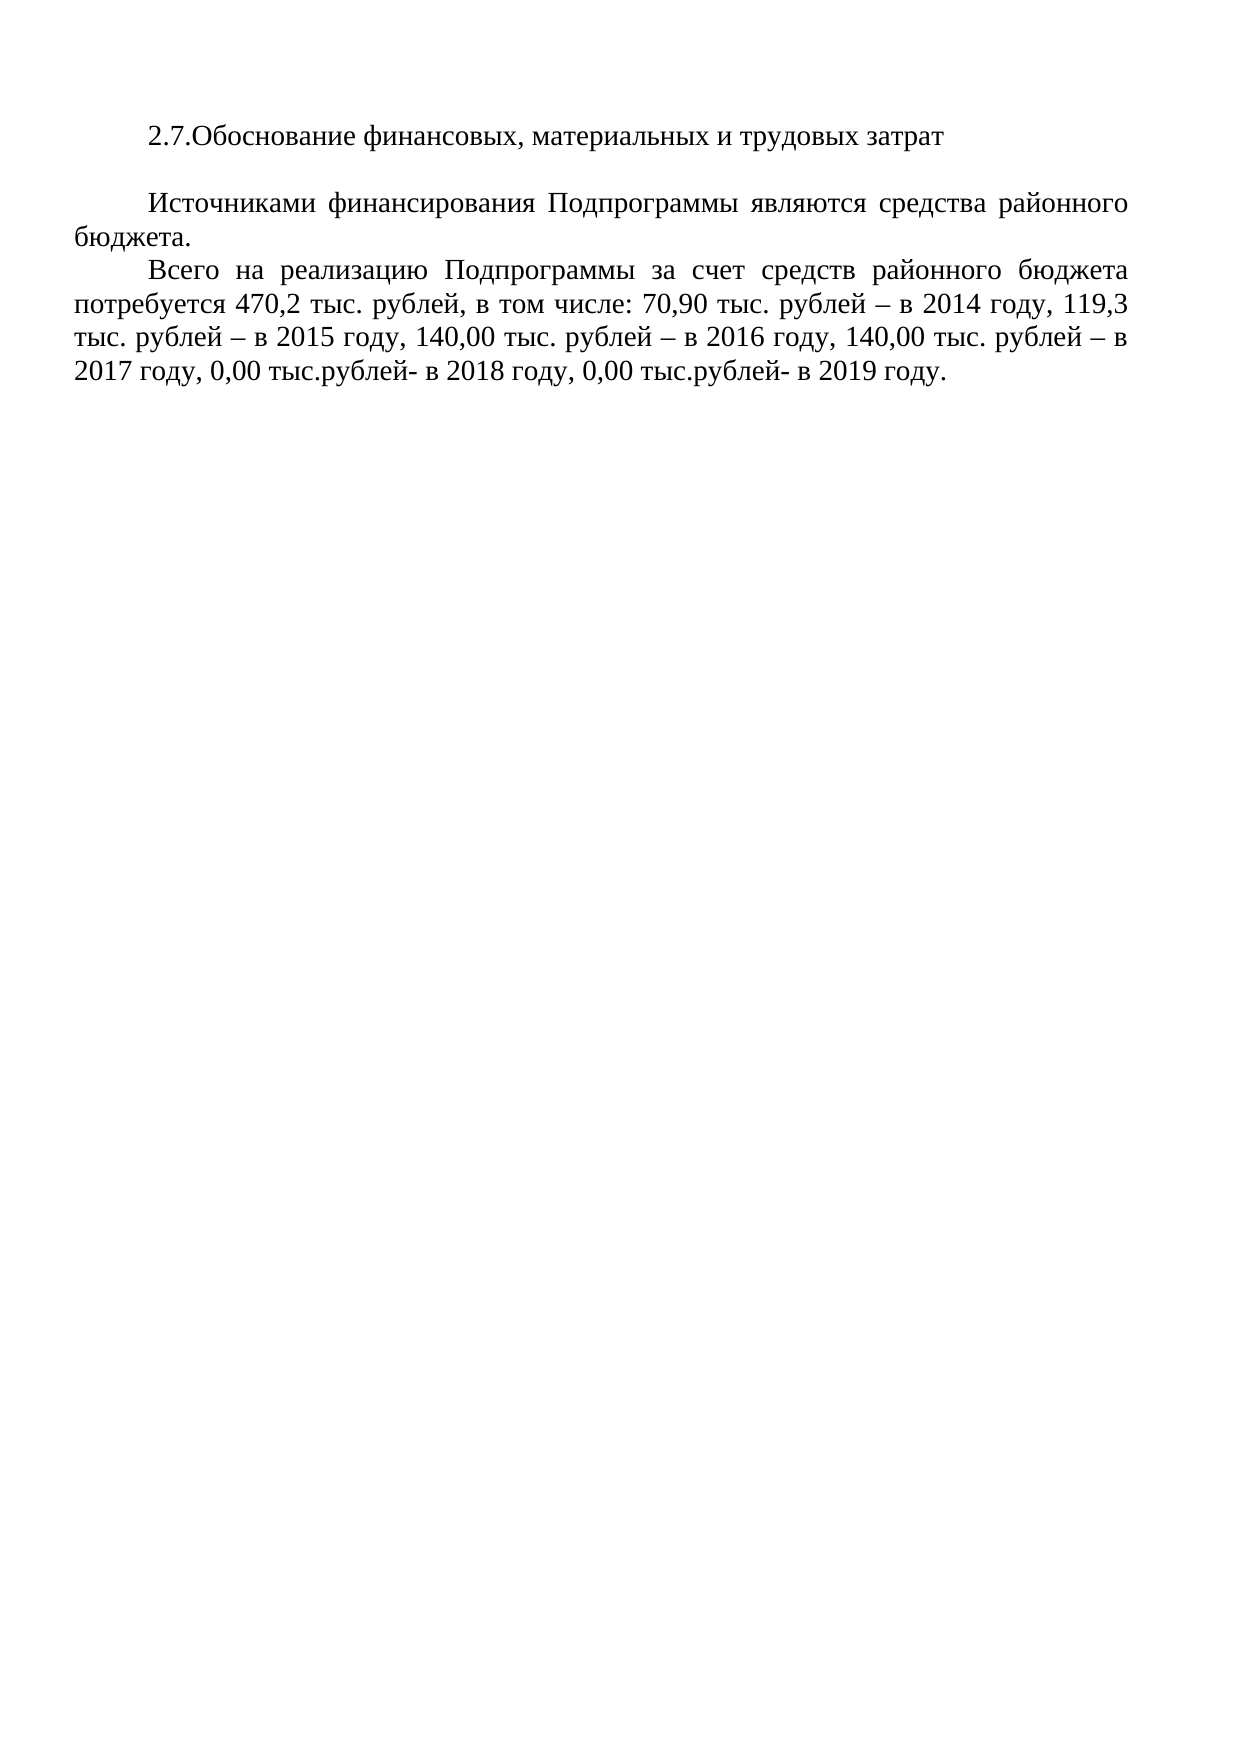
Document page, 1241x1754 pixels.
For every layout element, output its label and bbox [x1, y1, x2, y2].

table_header [63, 118, 1140, 1627]
